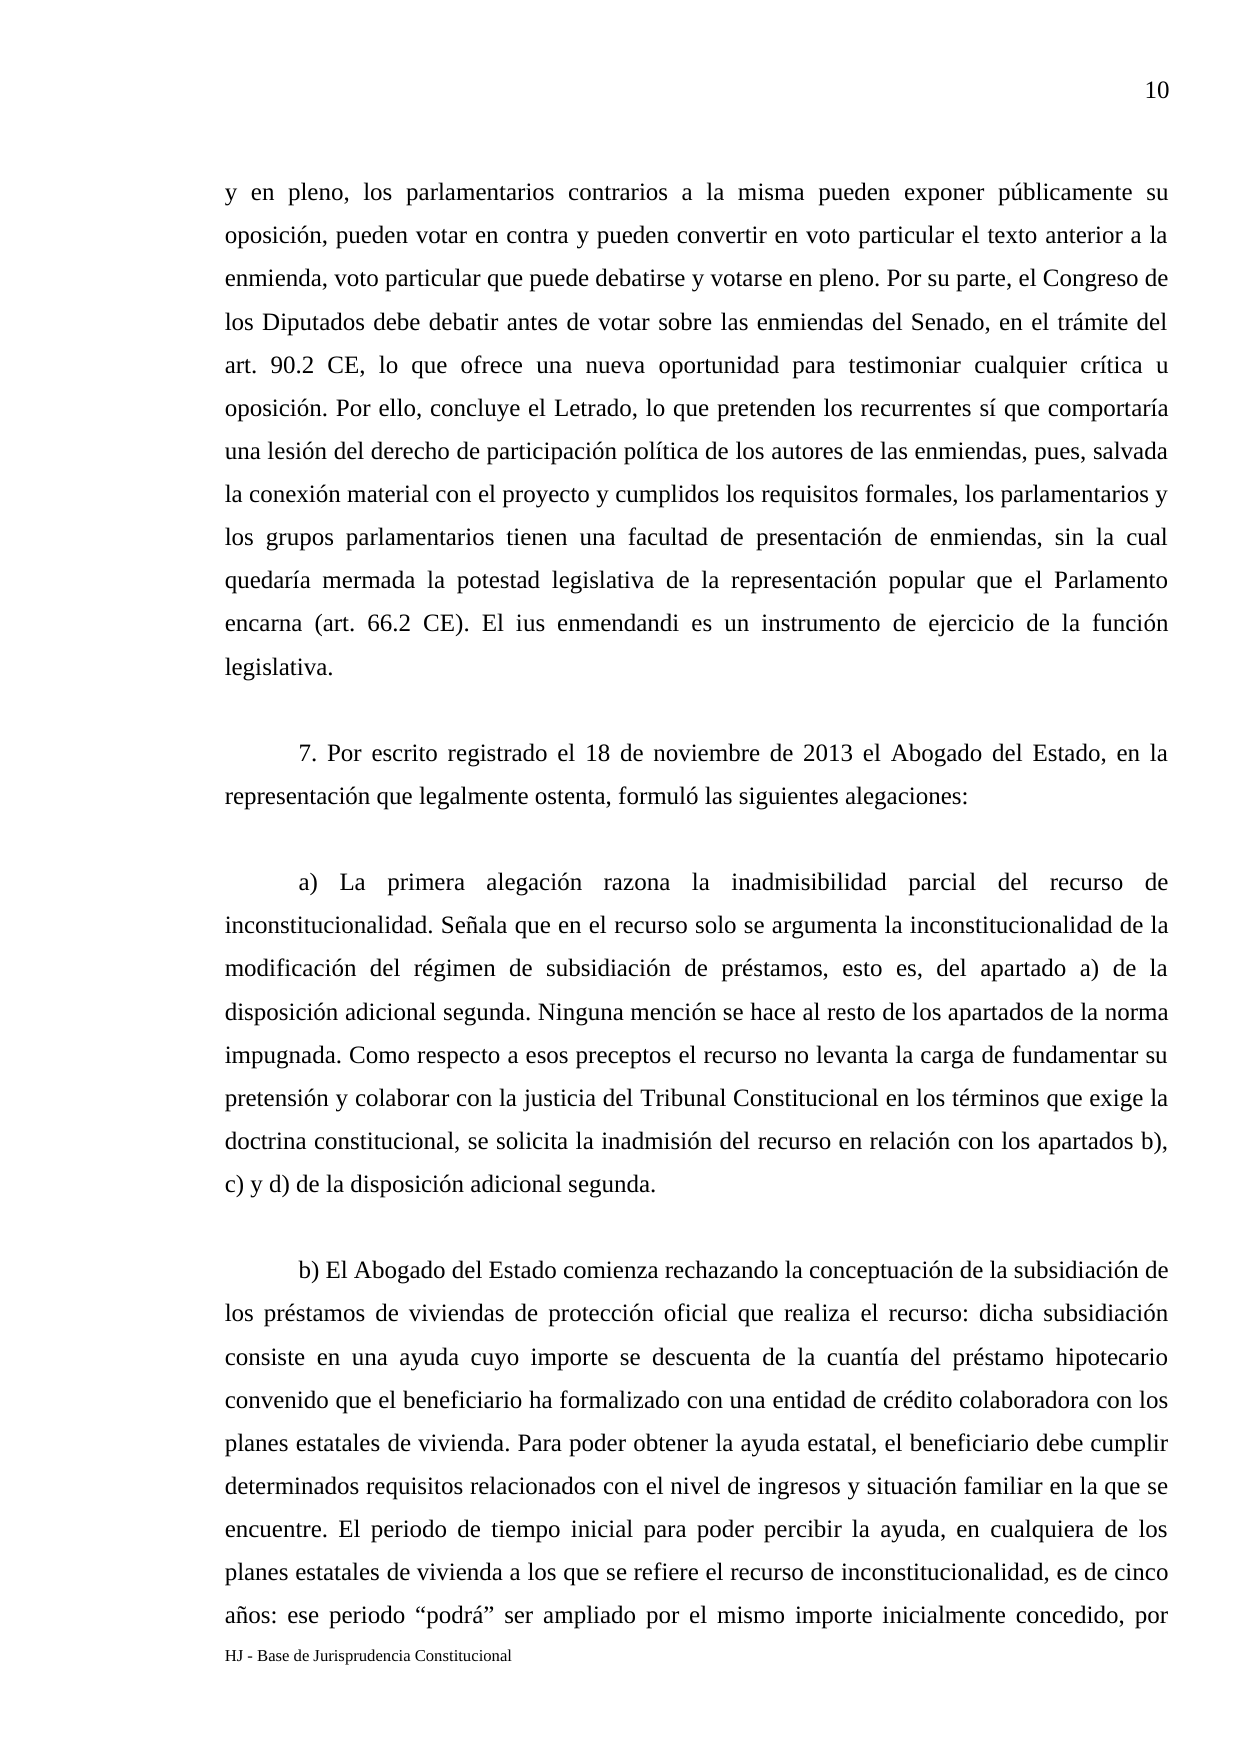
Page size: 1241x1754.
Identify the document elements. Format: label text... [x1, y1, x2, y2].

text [224, 177, 1169, 680]
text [224, 1255, 1169, 1629]
text a) La primera alegación razona la inadmisibilidad parcial del recurso de inconstitucionalidad. Señala que en el recurso solo se argumenta la inconstitucionalidad de la modificación del régimen de subsidiación de préstamos, esto es, del apartado a) de la disposición adicional segunda. Ninguna mención se hace al resto de los apartados de la norma impugnada. Como respecto a esos preceptos el recurso no levanta la carga de fundamentar su pretensión y colaborar con la justicia del Tribunal Constitucional en los términos que exige la doctrina constitucional, se solicita la inadmisión del recurso en relación con los apartados b), c) y d) de la disposición adicional segunda. [224, 867, 1169, 1198]
text 7. Por escrito registrado el 18 de noviembre de 2013 el Abogado del Estado, en la representación que legalmente ostenta, formuló las siguientes alegaciones: [224, 738, 1169, 810]
